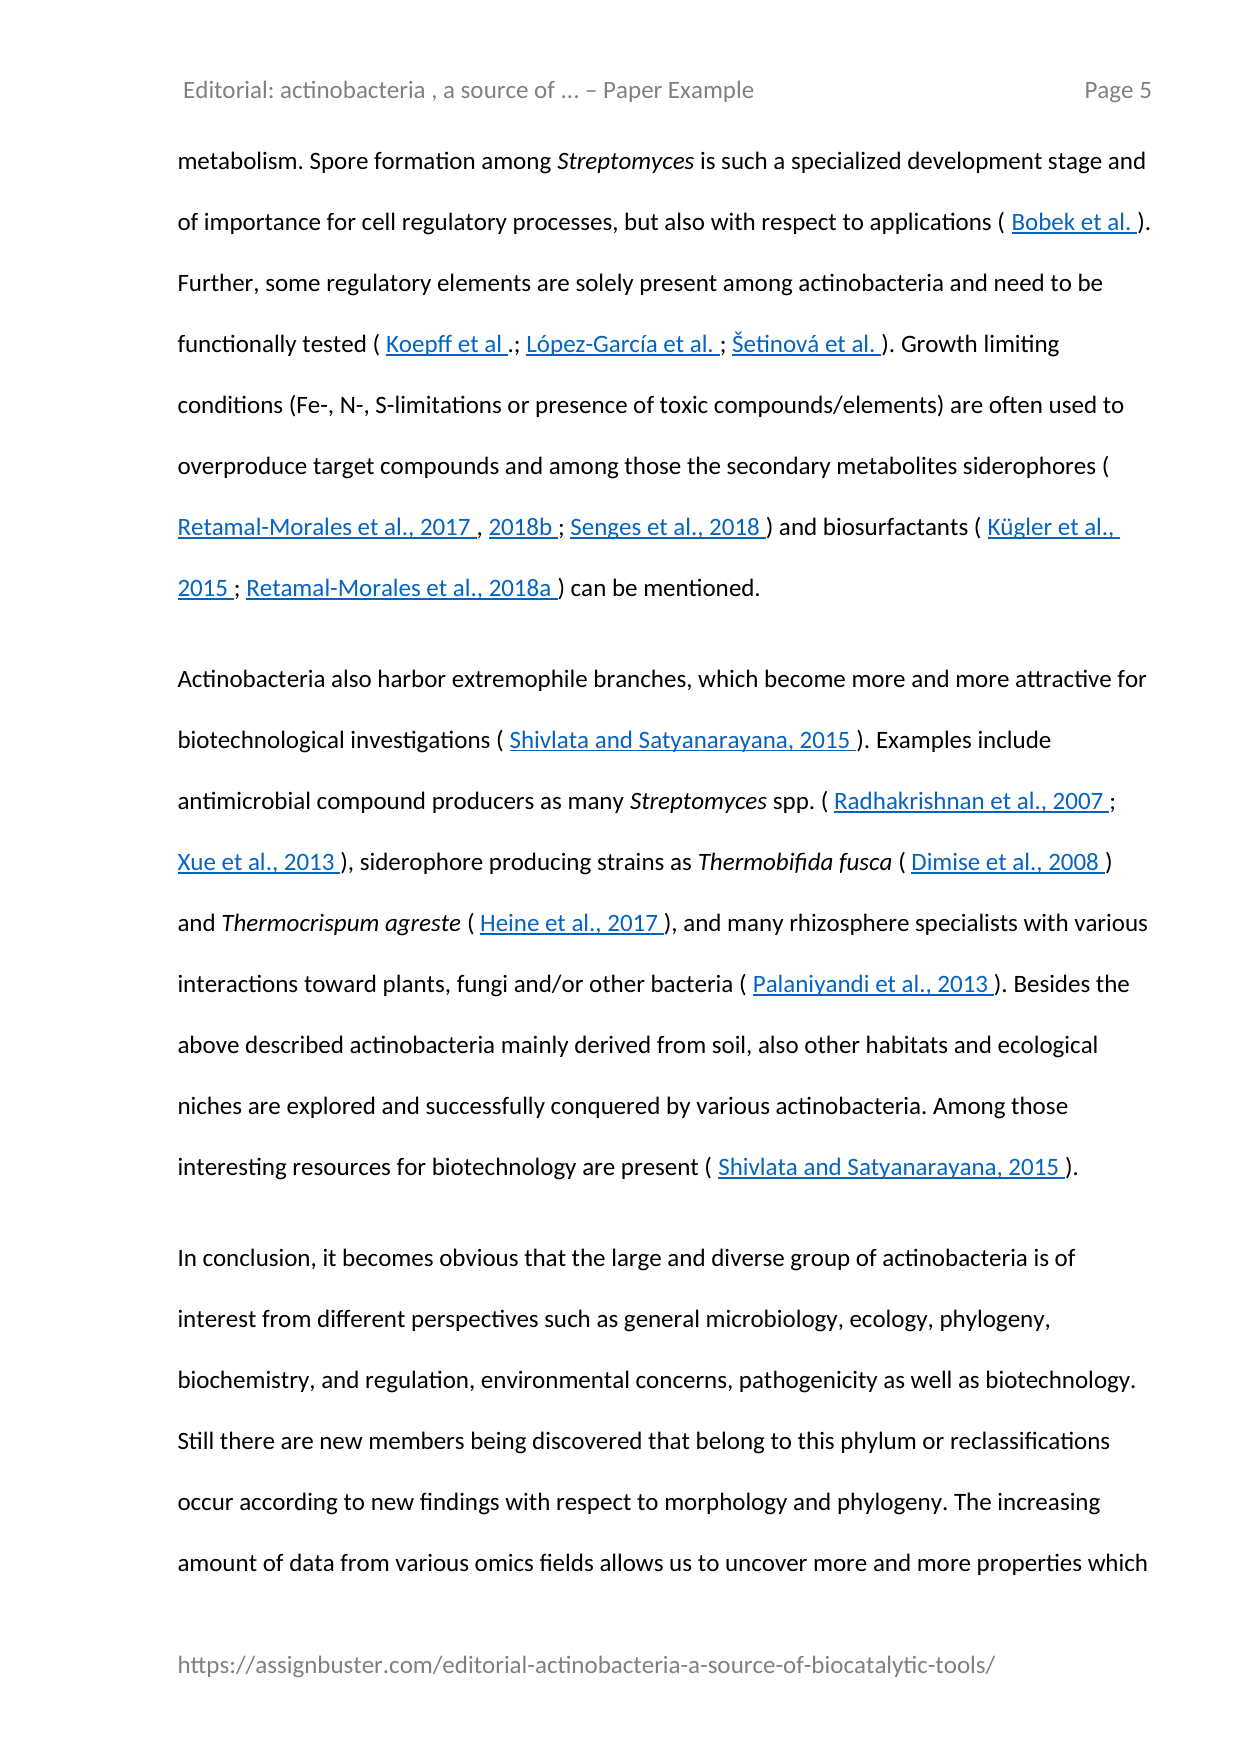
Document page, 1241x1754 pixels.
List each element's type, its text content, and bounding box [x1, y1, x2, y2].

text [177, 145, 1152, 603]
text Actinobacteria also harbor extremophile branches, which become more and more attractive for biotechnological investigations ( Shivlata and Satyanarayana, 2015 ). Examples include antimicrobial compound producers as many Streptomyces spp. ( Radhakrishnan et al., 2007 ; Xue et al., 2013 ), siderophore producing strains as Thermobifida fusca ( Dimise et al., 2008 ) and Thermocrispum agreste ( Heine et al., 2017 ), and many rhizosphere specialists with various interactions toward plants, fungi and/or other bacteria ( Palaniyandi et al., 2013 ). Besides the above described actinobacteria mainly derived from soil, also other habitats and ecological niches are explored and successfully conquered by various actinobacteria. Among those interesting resources for biotechnology are present ( Shivlata and Satyanarayana, 2015 ). [177, 663, 1152, 1182]
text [177, 1242, 1152, 1577]
